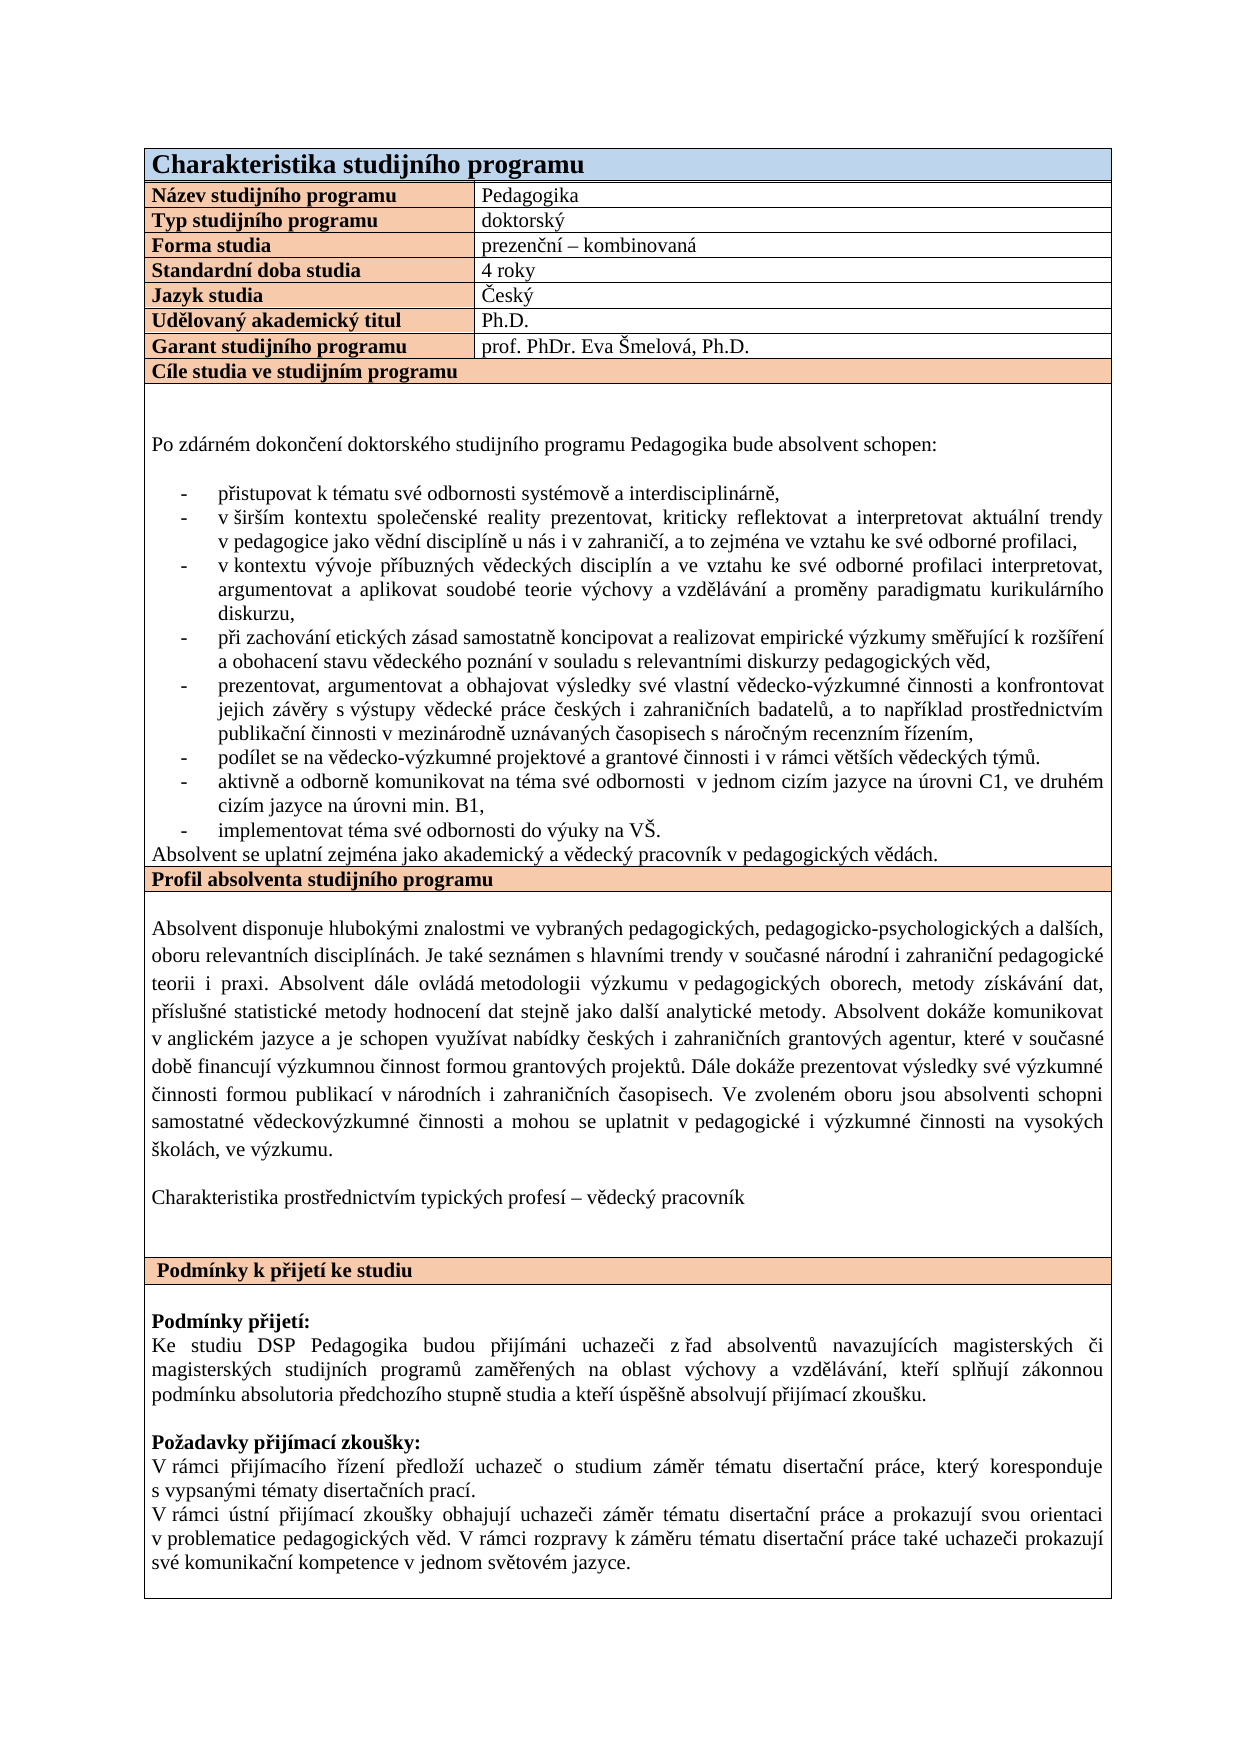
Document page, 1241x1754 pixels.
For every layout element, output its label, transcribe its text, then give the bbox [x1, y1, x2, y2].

table_cell Pedagogika [475, 183, 1111, 207]
table_cell Garant studijního programu [145, 334, 474, 358]
table_cell Forma studia [145, 233, 474, 257]
table_cell Standardní doba studia [145, 258, 474, 282]
table_cell Cíle studia ve studijním programu [145, 359, 1111, 383]
table_cell doktorský [475, 208, 1111, 232]
table_cell Profil absolventa studijního programu [145, 867, 1111, 891]
table_cell Udělovaný akademický titul [145, 309, 474, 332]
table_cell Český [475, 283, 1111, 307]
table_cell Po zdárném dokončení doktorského studijního programu Pedagogika bude absolvent schopen: přistupovat k tématu své odbornosti systémově a interdisciplinárně, v širším kontextu společenské reality prezentovat, kriticky reflektovat a interpretovat aktuální trendy v pedagogice jako vědní disciplíně u nás i v zahraničí, a to zejména ve vztahu ke své odborné profilaci, v kontextu vývoje příbuzných vědeckých disciplín a ve vztahu ke své odborné profilaci interpretovat, argumentovat a aplikovat soudobé teorie výchovy a vzdělávání a proměny paradigmatu kurikulárního diskurzu, při zachování etických zásad samostatně koncipovat a realizovat empirické výzkumy směřující k rozšíření a obohacení stavu vědeckého poznání v souladu s relevantními diskurzy pedagogických věd, prezentovat, argumentovat a obhajovat výsledky své vlastní vědecko-výzkumné činnosti a konfrontovat jejich závěry s výstupy vědecké práce českých i zahraničních badatelů, a to například prostřednictvím publikační činnosti v mezinárodně uznávaných časopisech s náročným recenzním řízením, podílet se na vědecko-výzkumné projektové a grantové činnosti i v rámci větších vědeckých týmů. aktivně a odborně komunikovat na téma své odbornosti v jednom cizím jazyce na úrovni C1, ve druhém cizím jazyce na úrovni min. B1, implementovat téma své odbornosti do výuky na VŠ. Absolvent se uplatní zejména jako akademický a vědecký pracovník v pedagogických vědách. [145, 384, 1111, 866]
table_cell prof. PhDr. Eva Šmelová, Ph.D. [475, 334, 1111, 358]
table_cell Název studijního programu [145, 183, 474, 207]
table_header Charakteristika studijního programu [145, 149, 1111, 180]
table_cell Absolvent disponuje hlubokými znalostmi ve vybraných pedagogických, pedagogicko-psychologických a dalších, oboru relevantních disciplínách. Je také seznámen s hlavními trendy v současné národní i zahraniční pedagogické teorii i praxi. Absolvent dále ovládá metodologii výzkumu v pedagogických oborech, metody získávání dat, příslušné statistické metody hodnocení dat stejně jako další analytické metody. Absolvent dokáže komunikovat v anglickém jazyce a je schopen využívat nabídky českých i zahraničních grantových agentur, které v současné době financují výzkumnou činnost formou grantových projektů. Dále dokáže prezentovat výsledky své výzkumné činnosti formou publikací v národních i zahraničních časopisech. Ve zvoleném oboru jsou absolventi schopni samostatné vědeckovýzkumné činnosti a mohou se uplatnit v pedagogické i výzkumné činnosti na vysokých školách, ve výzkumu. Charakteristika prostřednictvím typických profesí – vědecký pracovník [145, 892, 1111, 1257]
table_cell Jazyk studia [145, 283, 474, 307]
table_cell Ph.D. [475, 309, 1111, 332]
table_cell 4 roky [475, 258, 1111, 282]
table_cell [145, 1285, 1111, 1598]
table_cell prezenční – kombinovaná [475, 233, 1111, 257]
table_cell Typ studijního programu [145, 208, 474, 232]
table_cell Podmínky k přijetí ke studiu [145, 1258, 1111, 1284]
